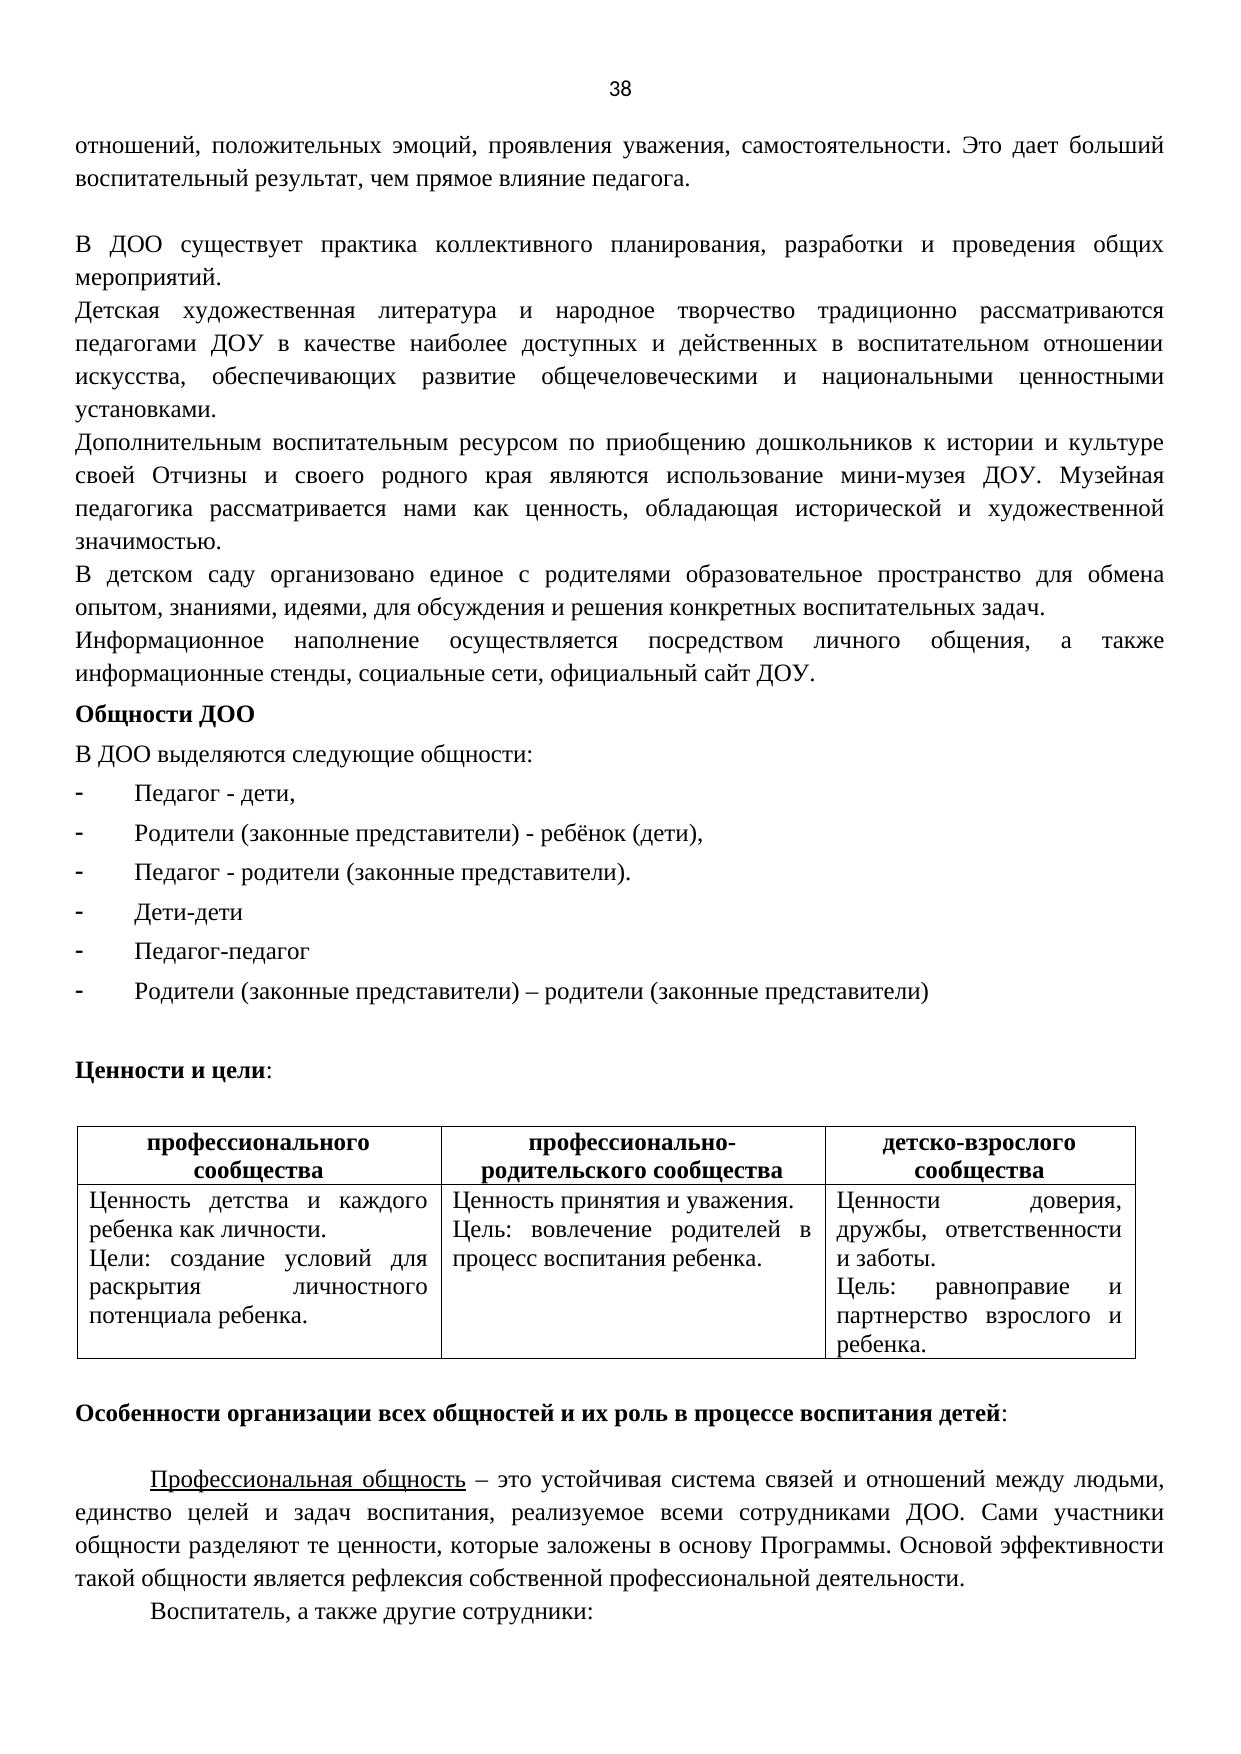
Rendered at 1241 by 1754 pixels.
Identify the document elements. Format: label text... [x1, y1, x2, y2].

text Воспитатель, а также другие сотрудники: [75, 1596, 1165, 1625]
text Информационное наполнение осуществляется посредством личного общения, а также информационные стенды, социальные сети, официальный сайт ДОУ. [75, 625, 1165, 687]
table_header профессионально- родительского сообщества [442, 1127, 825, 1184]
text Ценности и цели: [75, 1047, 1163, 1086]
list Родители (законные представители) - ребёнок (дети), [75, 810, 1163, 849]
text Детская художественная литература и народное творчество традиционно рассматриваются педагогами ДОУ в качестве наиболее доступных и действенных в воспитательном отношении искусства, обеспечивающих развитие общечеловеческими и национальными ценностными установками. [75, 295, 1165, 423]
list Педагог - родители (законные представители). [75, 849, 1163, 889]
text Дополнительным воспитательным ресурсом по приобщению дошкольников к истории и культуре своей Отчизны и своего родного края являются использование мини-музея ДОУ. Музейная педагогика рассматривается нами как ценность, обладающая исторической и художественной значимостью. [75, 427, 1165, 555]
list Педагог-педагог [75, 928, 1163, 968]
text В ДОО выделяются следующие общности: [75, 731, 1165, 770]
text Общности ДОО [75, 691, 1165, 731]
text В ДОО существует практика коллективного планирования, разработки и проведения общих мероприятий. [75, 196, 1165, 291]
text В детском саду организовано единое с родителями образовательное пространство для обмена опытом, знаниями, идеями, для обсуждения и решения конкретных воспитательных задач. [75, 559, 1165, 621]
table_header детско-взрослого сообщества [826, 1127, 1135, 1184]
text Профессиональная общность – это устойчивая система связей и отношений между людьми, единство целей и задач воспитания, реализуемое всеми сотрудниками ДОО. Сами участники общности разделяют те ценности, которые заложены в основу Программы. Основой эффективности такой общности является рефлексия собственной профессиональной деятельности. [75, 1464, 1165, 1592]
list Дети-дети [75, 889, 1163, 928]
table_cell Ценность детства и каждого ребенка как личности. Цели: создание условий для раскрытия личностного потенциала ребенка. [78, 1185, 441, 1358]
table_header профессионального сообщества [78, 1127, 441, 1184]
list Родители (законные представители) – родители (законные представители) [75, 968, 1163, 1007]
text Особенности организации всех общностей и их роль в процессе воспитания детей: [75, 1398, 1165, 1427]
table_cell Ценность принятия и уважения. Цель: вовлечение родителей в процесс воспитания ребенка. [442, 1185, 825, 1358]
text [75, 130, 1165, 192]
table_cell Ценности доверия, дружбы, ответственности и заботы. Цель: равноправие и партнерство взрослого и ребенка. [826, 1185, 1135, 1358]
list Педагог - дети, [75, 770, 1163, 810]
